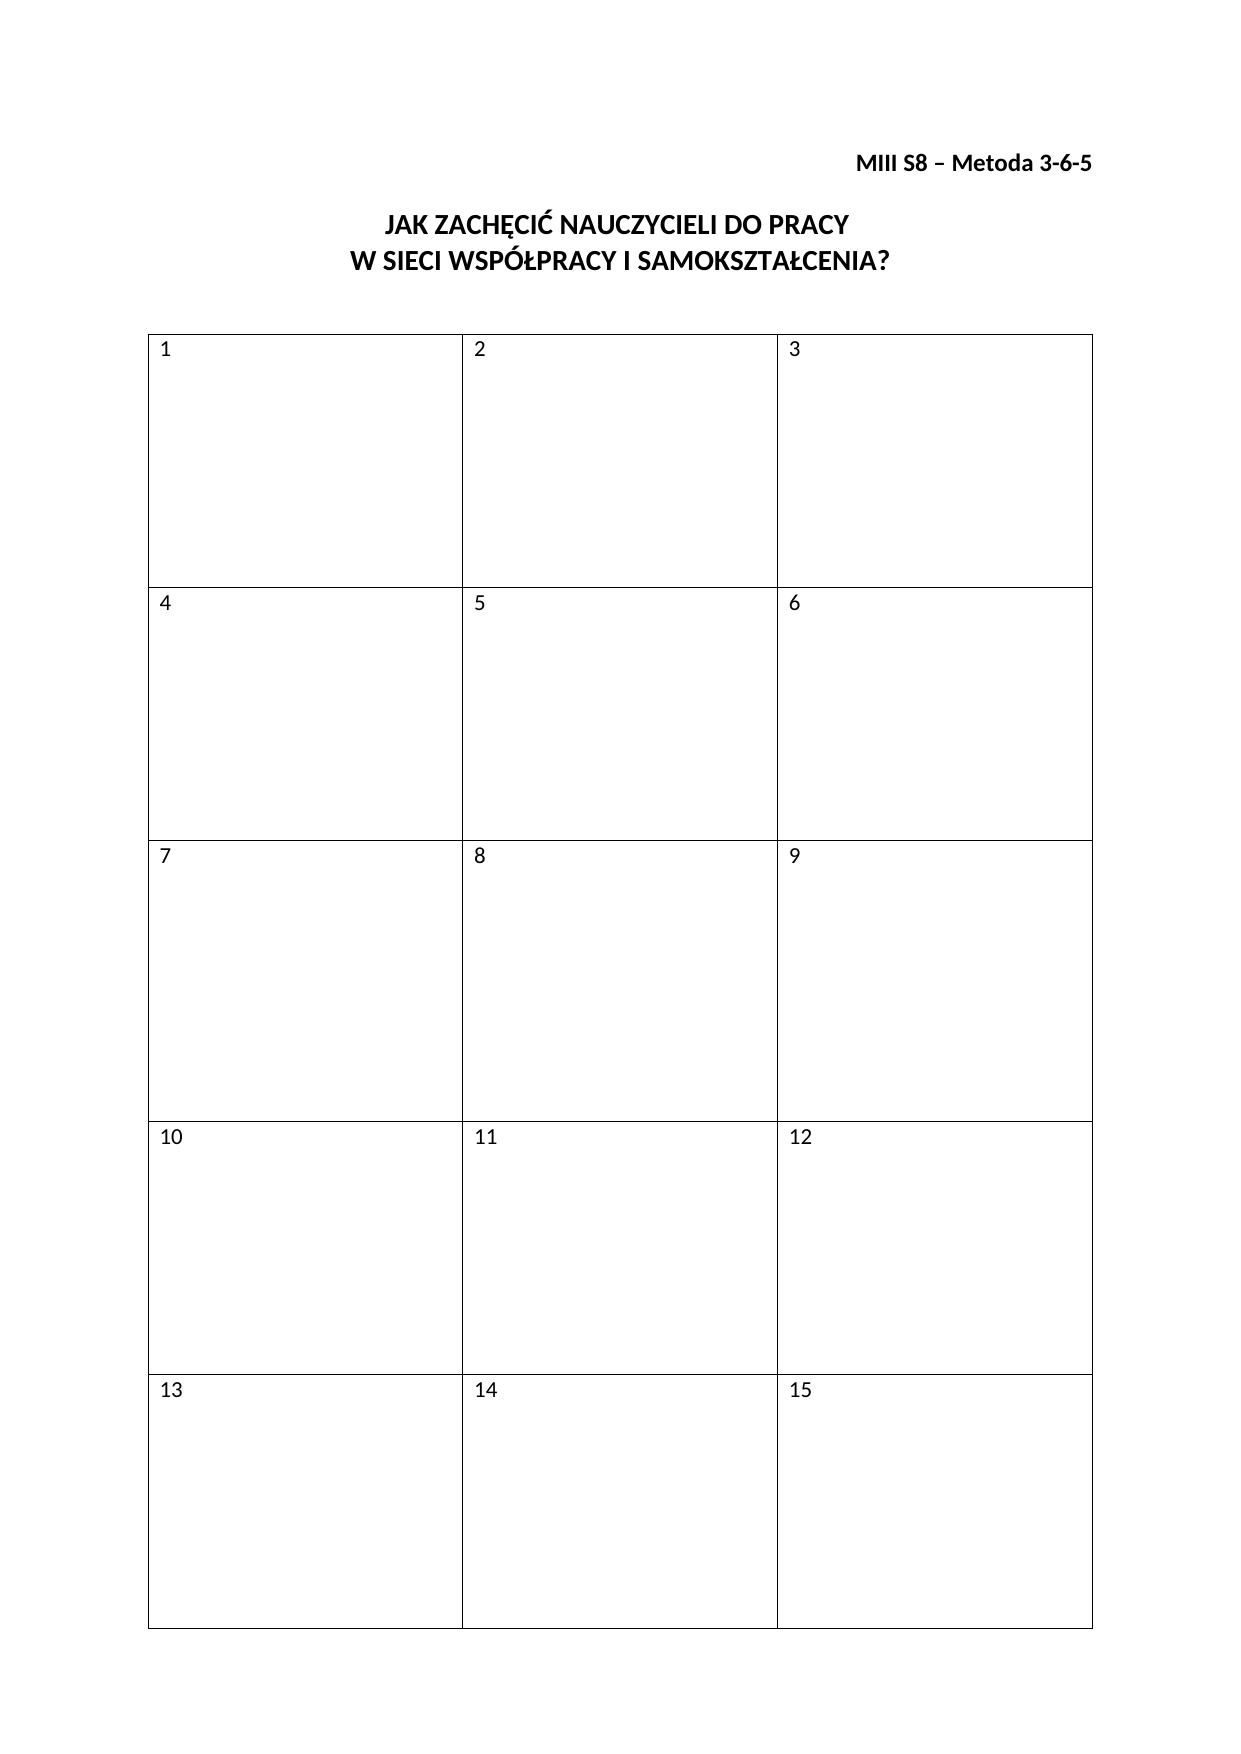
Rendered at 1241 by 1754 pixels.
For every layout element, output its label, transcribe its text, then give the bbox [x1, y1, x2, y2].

table_cell 7 [149, 841, 462, 1121]
table_cell 10 [149, 1122, 462, 1374]
table_header 1 [149, 335, 462, 587]
table_cell 8 [463, 841, 777, 1121]
text MIII S8 – Metoda 3-6-5 [148, 148, 1093, 178]
table_cell 11 [463, 1122, 777, 1374]
table_cell 4 [149, 588, 462, 840]
text JAK ZACHĘCIĆ NAUCZYCIELI DO PRACY W SIECI WSPÓŁPRACY I SAMOKSZTAŁCENIA? [148, 206, 1093, 277]
table_cell 15 [778, 1375, 1092, 1628]
table_header 2 [463, 335, 777, 587]
table_header 3 [778, 335, 1092, 587]
table_cell 13 [149, 1375, 462, 1628]
table_cell 9 [778, 841, 1092, 1121]
table_cell 12 [778, 1122, 1092, 1374]
table_cell 5 [463, 588, 777, 840]
table_cell 14 [463, 1375, 777, 1628]
table_cell 6 [778, 588, 1092, 840]
